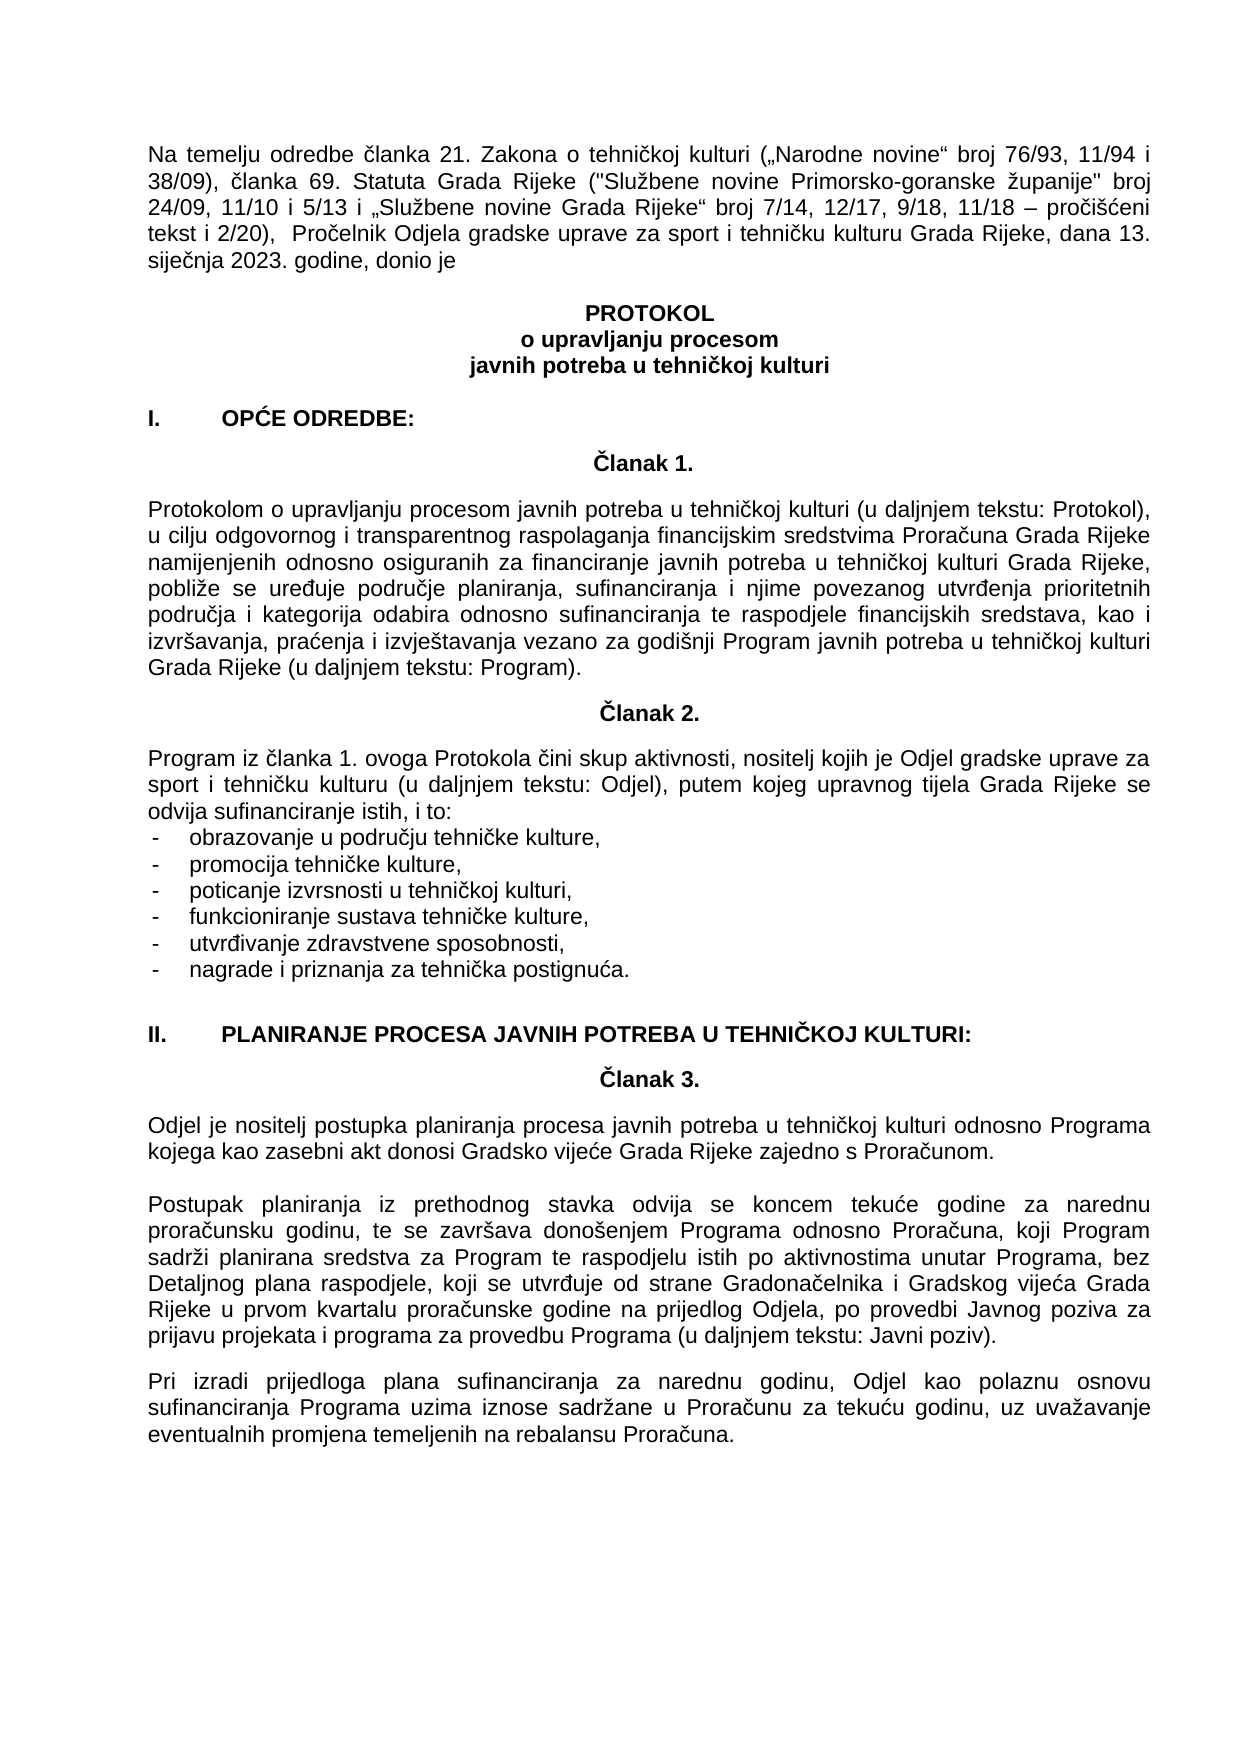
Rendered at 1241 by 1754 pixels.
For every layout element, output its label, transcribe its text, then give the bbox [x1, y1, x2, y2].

text II. PLANIRANJE PROCESA JAVNIH POTREBA U TEHNIČKOJ KULTURI: [148, 1021, 1152, 1047]
list obrazovanje u području tehničke kulture, [152, 824, 1152, 851]
list nagrade i priznanja za tehnička postignuća. [152, 956, 1152, 982]
list poticanje izvrsnosti u tehničkoj kulturi, [152, 877, 1152, 903]
text Članak 3. [148, 1066, 1152, 1092]
text Članak 2. [148, 699, 1152, 726]
text o upravljanju procesom [148, 326, 1152, 352]
text Protokolom o upravljanju procesom javnih potreba u tehničkoj kulturi (u daljnjem tekstu: Protokol), u cilju odgovornog i transparentnog raspolaganja financijskim sredstvima Proračuna Grada Rijeke namijenjenih odnosno osiguranih za financiranje javnih potreba u tehničkoj kulturi Grada Rijeke, pobliže se uređuje područje planiranja, sufinanciranja i njime povezanog utvrđenja prioritetnih područja i kategorija odabira odnosno sufinanciranja te raspodjele financijskih sredstava, kao i izvršavanja, praćenja i izvještavanja vezano za godišnji Program javnih potreba u tehničkoj kulturi Grada Rijeke (u daljnjem tekstu: Program). [148, 496, 1152, 680]
list utvrđivanje zdravstvene sposobnosti, [152, 929, 1152, 956]
text Na temelju odredbe članka 21. Zakona o tehničkoj kulturi („Narodne novine“ broj 76/93, 11/94 i 38/09), članka 69. Statuta Grada Rijeke ("Službene novine Primorsko-goranske županije" broj 24/09, 11/10 i 5/13 i „Službene novine Grada Rijeke“ broj 7/14, 12/17, 9/18, 11/18 – pročišćeni tekst i 2/20), Pročelnik Odjela gradske uprave za sport i tehničku kulturu Grada Rijeke, dana 13. siječnja 2023. godine, donio je [148, 141, 1152, 273]
text Pri izradi prijedloga plana sufinanciranja za narednu godinu, Odjel kao polaznu osnovu sufinanciranja Programa uzima iznose sadržane u Proračunu za tekuću godinu, uz uvažavanje eventualnih promjena temeljenih na rebalansu Proračuna. [148, 1368, 1152, 1447]
text Program iz članka 1. ovoga Protokola čini skup aktivnosti, nositelj kojih je Odjel gradske uprave za sport i tehničku kulturu (u daljnjem tekstu: Odjel), putem kojeg upravnog tijela Grada Rijeke se odvija sufinanciranje istih, i to: [148, 745, 1152, 824]
text PROTOKOL [148, 299, 1152, 326]
text Odjel je nositelj postupka planiranja procesa javnih potreba u tehničkoj kulturi odnosno Programa kojega kao zasebni akt donosi Gradsko vijeće Grada Rijeke zajedno s Proračunom. [148, 1112, 1152, 1164]
list promocija tehničke kulture, [152, 851, 1152, 877]
text Članak 1. [148, 450, 1152, 477]
text javnih potreba u tehničkoj kulturi [148, 352, 1152, 378]
text I. OPĆE ODREDBE: [148, 405, 1152, 431]
list funkcioniranje sustava tehničke kulture, [152, 903, 1152, 929]
text Postupak planiranja iz prethodnog stavka odvija se koncem tekuće godine za narednu proračunsku godinu, te se završava donošenjem Programa odnosno Proračuna, koji Program sadrži planirana sredstva za Program te raspodjelu istih po aktivnostima unutar Programa, bez Detaljnog plana raspodjele, koji se utvrđuje od strane Gradonačelnika i Gradskog vijeća Grada Rijeke u prvom kvartalu proračunske godine na prijedlog Odjela, po provedbi Javnog poziva za prijavu projekata i programa za provedbu Programa (u daljnjem tekstu: Javni poziv). [148, 1191, 1152, 1349]
